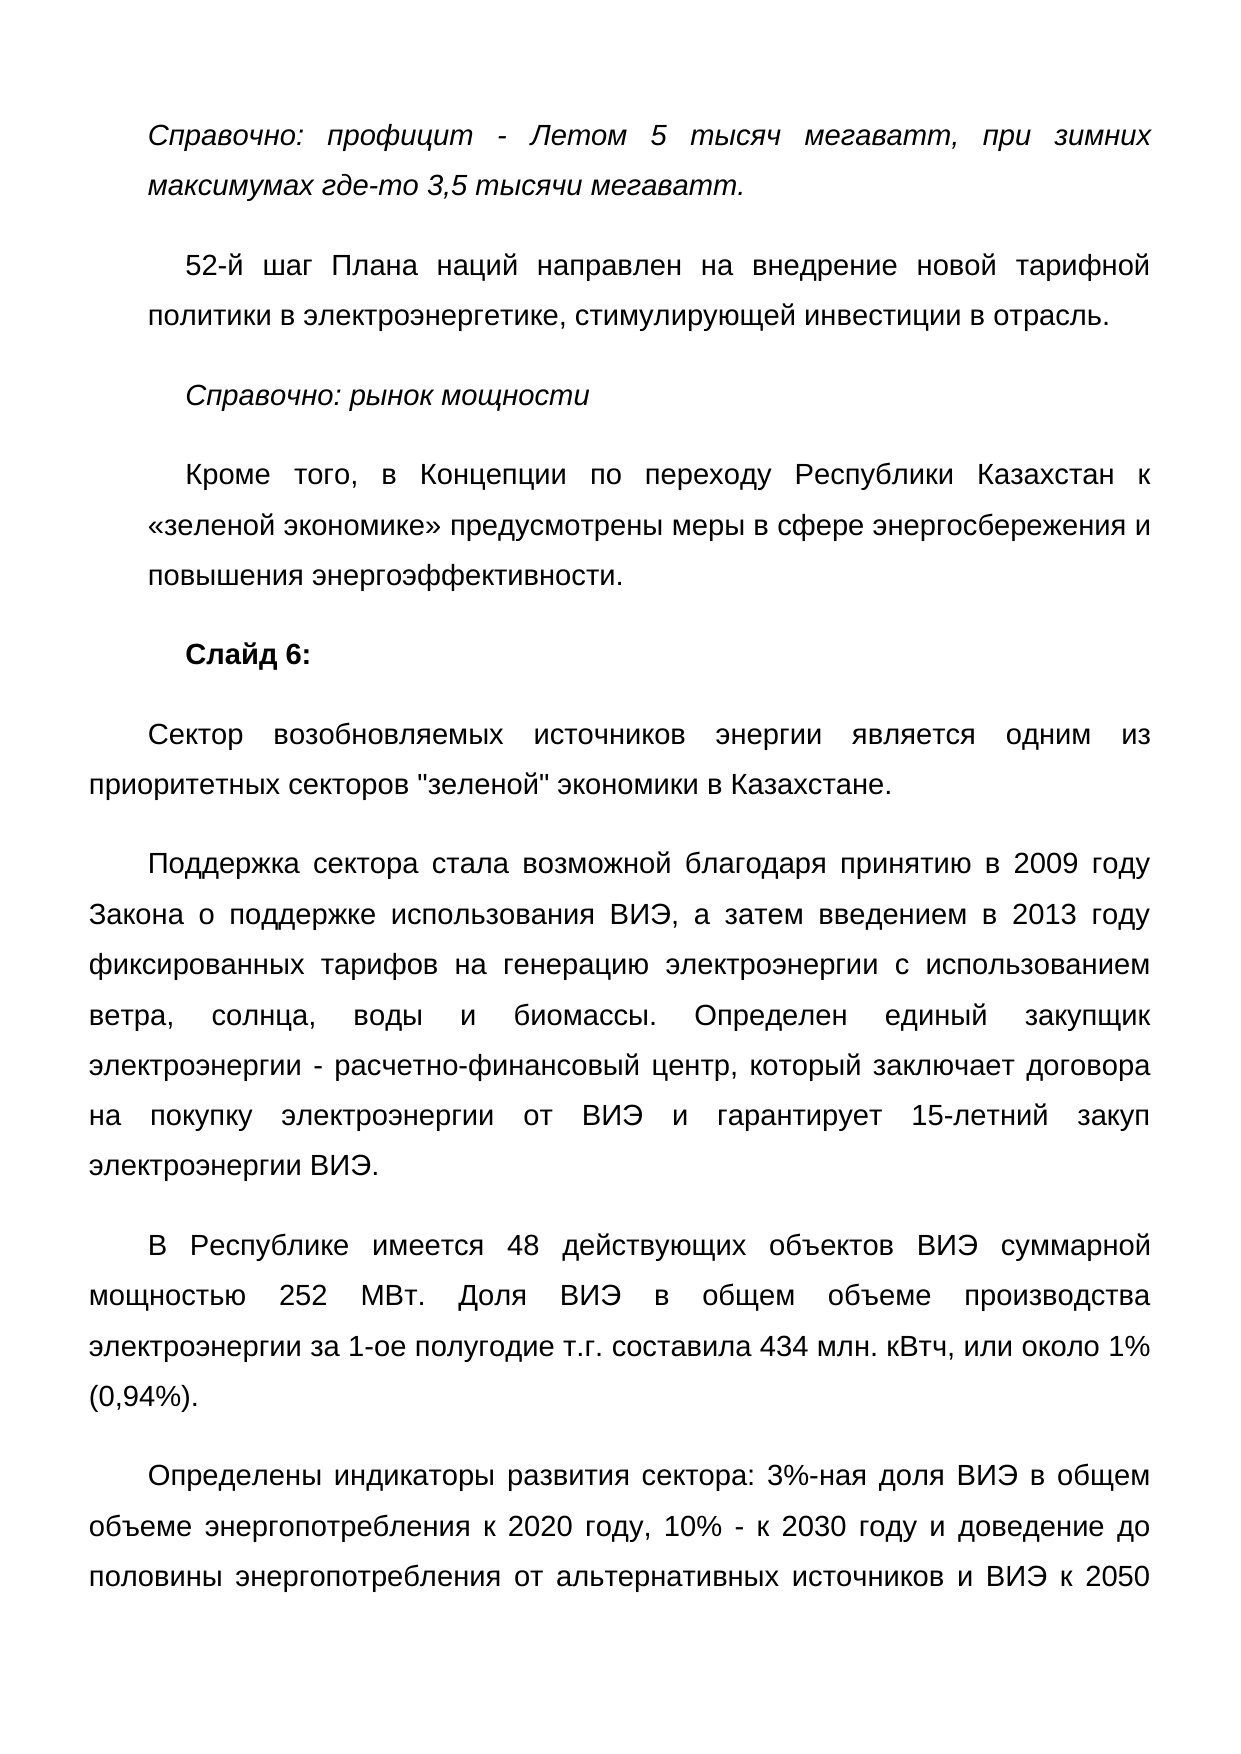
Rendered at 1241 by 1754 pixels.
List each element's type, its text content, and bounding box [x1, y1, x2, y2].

text Поддержка сектора стала возможной благодаря принятию в 2009 году Закона о поддержке использования ВИЭ, а затем введением в 2013 году фиксированных тарифов на генерацию электроэнергии с использованием ветра, солнца, воды и биомассы. Определен единый закупщик электроэнергии - расчетно-финансовый центр, который заключает договора на покупку электроэнергии от ВИЭ и гарантирует 15-летний закуп электроэнергии ВИЭ. [89, 847, 1152, 1182]
text 52-й шаг Плана наций направлен на внедрение новой тарифной политики в электроэнергетике, стимулирующей инвестиции в отрасль. [148, 248, 1152, 332]
text Сектор возобновляемых источников энергии является одним из приоритетных секторов "зеленой" экономики в Казахстане. [89, 717, 1152, 801]
text В Республике имеется 48 действующих объектов ВИЭ суммарной мощностью 252 МВт. Доля ВИЭ в общем объеме производства электроэнергии за 1-ое полугодие т.г. составила 434 млн. кВтч, или около 1% (0,94%). [89, 1228, 1152, 1412]
text Кроме того, в Концепции по переходу Республики Казахстан к «зеленой экономике» предусмотрены меры в сфере энергосбережения и повышения энергоэффективности. [148, 457, 1152, 591]
text Справочно: рынок мощности [148, 378, 1152, 411]
text Справочно: профицит - Летом 5 тысяч мегаватт, при зимних максимумах где-то 3,5 тысячи мегаватт. [148, 118, 1152, 202]
text Слайд 6: [148, 637, 1152, 671]
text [89, 1458, 1152, 1592]
